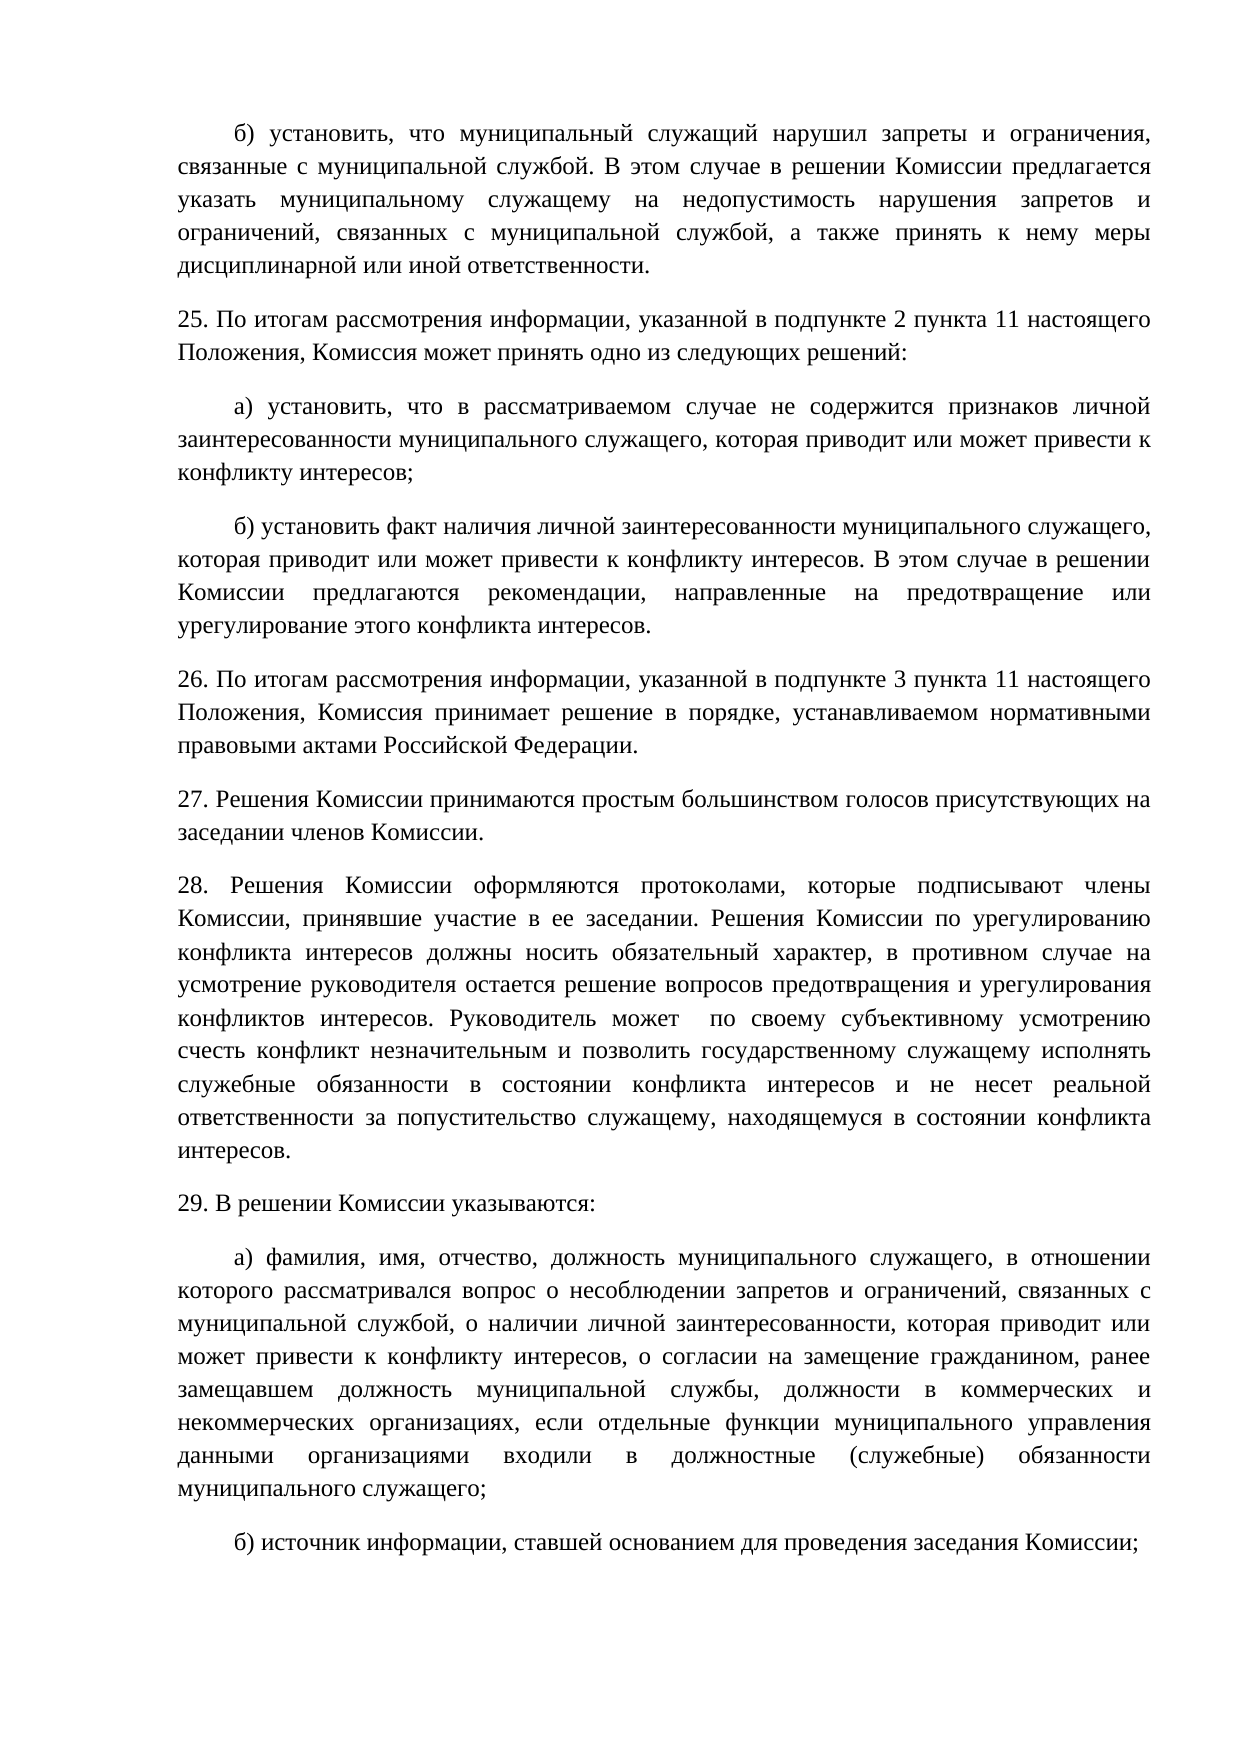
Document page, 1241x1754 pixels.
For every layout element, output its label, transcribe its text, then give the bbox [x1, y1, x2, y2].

text 25. По итогам рассмотрения информации, указанной в подпункте 2 пункта 11 настоящего Положения, Комиссия может принять одно из следующих решений: [177, 304, 1152, 366]
text а) установить, что в рассматриваемом случае не содержится признаков личной заинтересованности муниципального служащего, которая приводит или может привести к конфликту интересов; [177, 391, 1152, 486]
text 26. По итогам рассмотрения информации, указанной в подпункте 3 пункта 11 настоящего Положения, Комиссия принимает решение в порядке, устанавливаемом нормативными правовыми актами Российской Федерации. [177, 664, 1152, 758]
text б) источник информации, ставшей основанием для проведения заседания Комиссии; [177, 1527, 1152, 1556]
text 27. Решения Комиссии принимаются простым большинством голосов присутствующих на заседании членов Комиссии. [177, 784, 1152, 845]
text а) фамилия, имя, отчество, должность муниципального служащего, в отношении которого рассматривался вопрос о несоблюдении запретов и ограничений, связанных с муниципальной службой, о наличии личной заинтересованности, которая приводит или может привести к конфликту интересов, о согласии на замещение гражданином, ранее замещавшем должность муниципальной службы, должности в коммерческих и некоммерческих организациях, если отдельные функции муниципального управления данными организациями входили в должностные (служебные) обязанности муниципального служащего; [177, 1242, 1152, 1502]
text б) установить, что муниципальный служащий нарушил запреты и ограничения, связанные с муниципальной службой. В этом случае в решении Комиссии предлагается указать муниципальному служащему на недопустимость нарушения запретов и ограничений, связанных с муниципальной службой, а также принять к нему меры дисциплинарной или иной ответственности. [177, 118, 1152, 279]
text 29. В решении Комиссии указываются: [177, 1188, 1152, 1217]
text 28. Решения Комиссии оформляются протоколами, которые подписывают члены Комиссии, принявшие участие в ее заседании. Решения Комиссии по урегулированию конфликта интересов должны носить обязательный характер, в противном случае на усмотрение руководителя остается решение вопросов предотвращения и урегулирования конфликтов интересов. Руководитель может по своему субъективному усмотрению счесть конфликт незначительным и позволить государственному служащему исполнять служебные обязанности в состоянии конфликта интересов и не несет реальной ответственности за попустительство служащему, находящемуся в состоянии конфликта интересов. [177, 871, 1152, 1163]
text б) установить факт наличия личной заинтересованности муниципального служащего, которая приводит или может привести к конфликту интересов. В этом случае в решении Комиссии предлагаются рекомендации, направленные на предотвращение или урегулирование этого конфликта интересов. [177, 511, 1152, 639]
